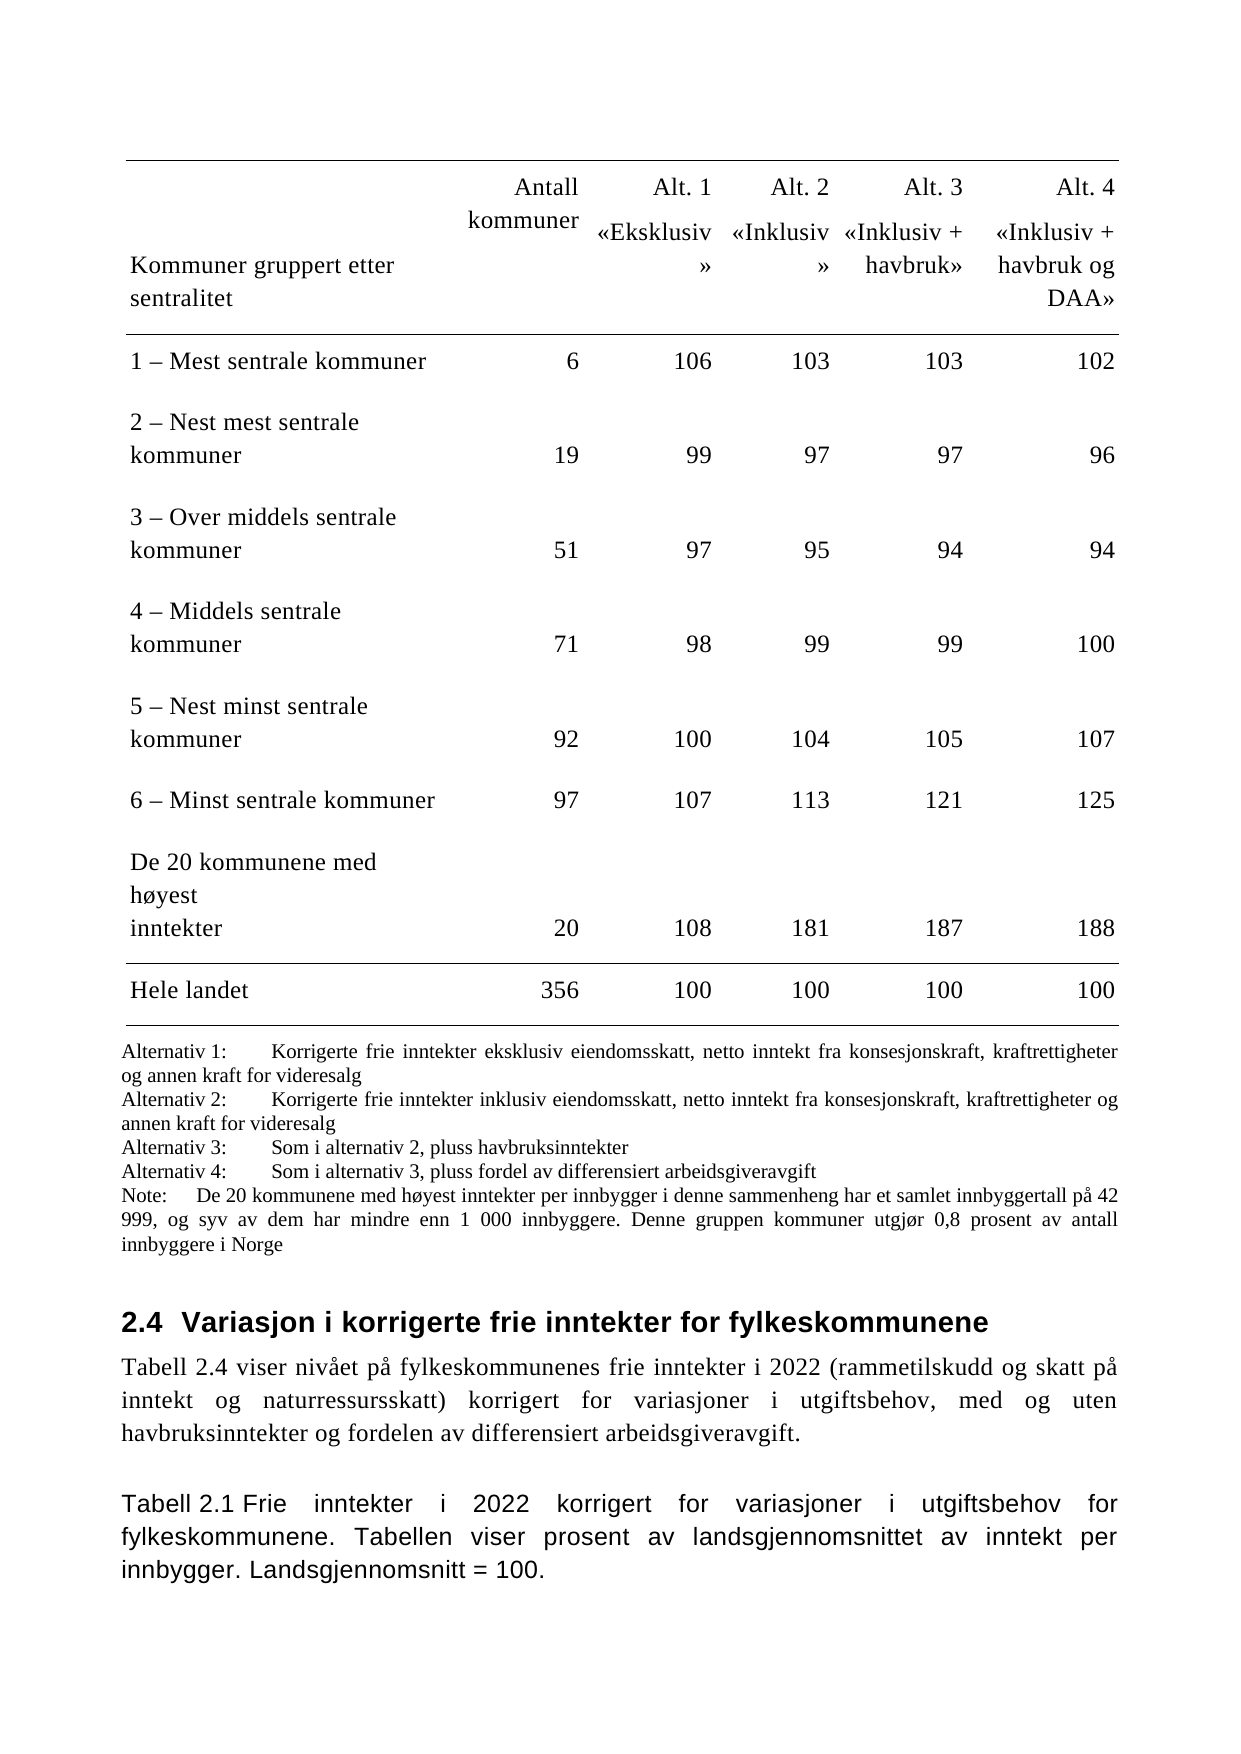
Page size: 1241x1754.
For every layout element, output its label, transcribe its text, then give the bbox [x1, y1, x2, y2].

text Frie inntekter i 2022 korrigert for variasjoner i utgiftsbehov for fylkeskommunene. Tabellen viser prosent av landsgjennomsnittet av inntekt per innbygger. Landsgjennomsnitt = 100. [121, 1489, 1119, 1584]
subtitle Variasjon i korrigerte frie inntekter for fylkeskommunene [121, 1306, 1119, 1339]
text Alternativ 2: Korrigerte frie inntekter inklusiv eiendomsskatt, netto inntekt fra konsesjonskraft, kraftrettigheter og annen kraft for videresalg [121, 1087, 1119, 1135]
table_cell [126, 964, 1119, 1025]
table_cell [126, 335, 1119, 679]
text Alternativ 4: Som i alternativ 3, pluss fordel av differensiert arbeidsgiveravgift [121, 1159, 1119, 1183]
text Alternativ 1: Korrigerte frie inntekter eksklusiv eiendomsskatt, netto inntekt fra konsesjonskraft, kraftrettigheter og annen kraft for videresalg [121, 1039, 1119, 1087]
text Alternativ 3: Som i alternativ 2, pluss havbruksinntekter [121, 1135, 1119, 1159]
text Tabell 2.4 viser nivået på fylkeskommunenes frie inntekter i 2022 (rammetilskudd og skatt på inntekt og naturressursskatt) korrigert for variasjoner i utgiftsbehov, med og uten havbruksinntekter og fordelen av differensiert arbeidsgiveravgift. [121, 1352, 1119, 1447]
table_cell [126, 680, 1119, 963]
text Note: De 20 kommunene med høyest inntekter per innbygger i denne sammenheng har et samlet innbyggertall på 42 999, og syv av dem har mindre enn 1 000 innbyggere. Denne gruppen kommuner utgjør 0,8 prosent av antall innbyggere i Norge [121, 1183, 1119, 1256]
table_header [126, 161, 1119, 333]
